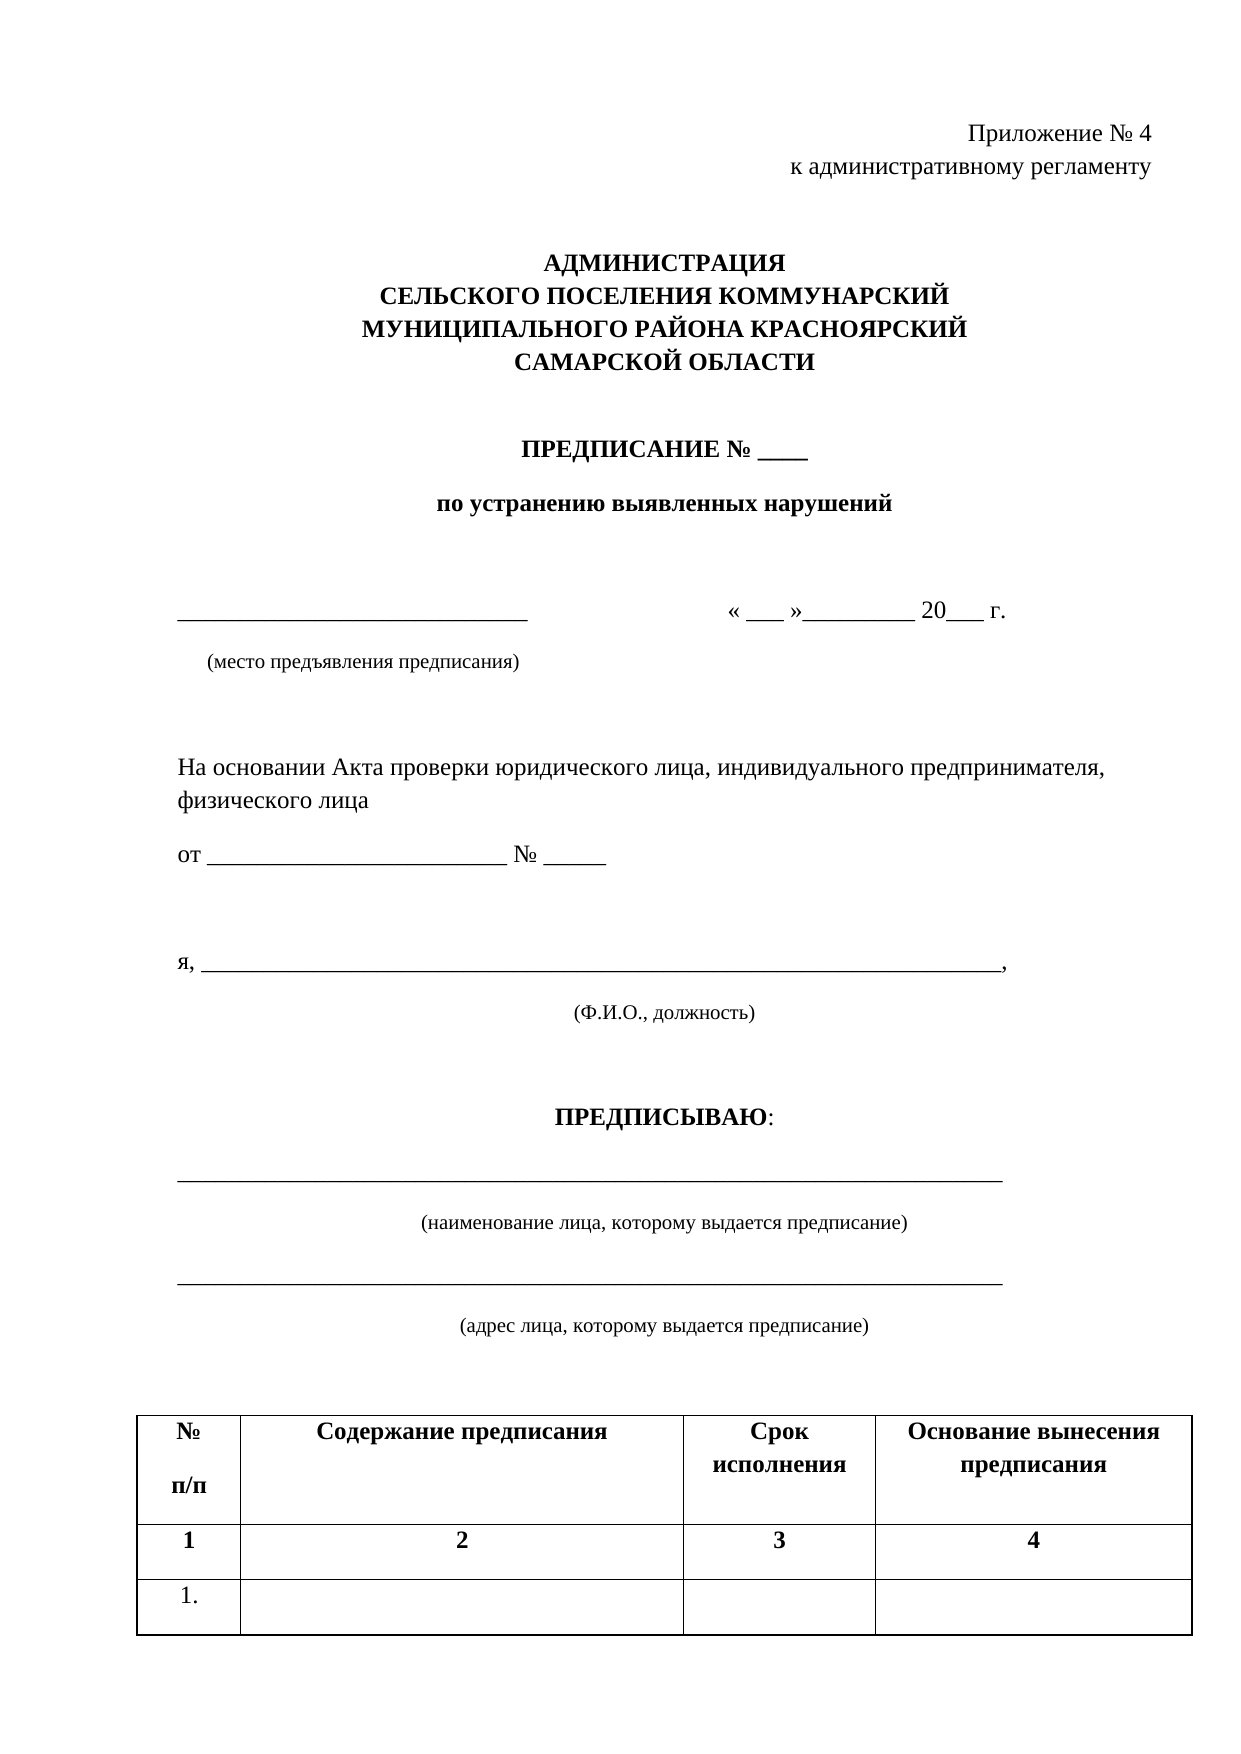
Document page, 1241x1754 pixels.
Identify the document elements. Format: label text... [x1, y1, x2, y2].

text САМАРСКОЙ ОБЛАСТИ [177, 347, 1152, 376]
text (Ф.И.О., должность) [177, 1000, 1152, 1024]
table_cell 2 [241, 1525, 683, 1579]
text АДМИНИСТРАЦИЯ [177, 248, 1152, 277]
table_cell [876, 1580, 1191, 1634]
text ____________________________ « ___ »_________ 20___ г. [177, 596, 1152, 624]
table_header Основание вынесения предписания [876, 1416, 1191, 1524]
text (адрес лица, которому выдается предписание) [177, 1312, 1152, 1337]
text СЕЛЬСКОГО ПОСЕЛЕНИЯ КОММУНАРСКИЙ [177, 281, 1152, 310]
text я, ________________________________________________________________, [177, 946, 1152, 975]
text от ________________________ № _____ [177, 839, 1152, 867]
text На основании Акта проверки юридического лица, индивидуального предпринимателя, физического лица [177, 752, 1152, 813]
text МУНИЦИПАЛЬНОГО РАЙОНА КРАСНОЯРСКИЙ [177, 314, 1152, 343]
text __________________________________________________________________ [177, 1156, 1152, 1185]
text (наименование лица, которому выдается предписание) [177, 1210, 1152, 1234]
text __________________________________________________________________ [177, 1259, 1152, 1287]
table_header Срок исполнения [684, 1416, 875, 1524]
table_cell 3 [684, 1525, 875, 1579]
table_cell [684, 1580, 875, 1634]
table_cell [241, 1580, 683, 1634]
text ПРЕДПИСАНИЕ № ____ [177, 434, 1152, 463]
text Приложение № 4 [177, 118, 1152, 147]
table_cell 4 [876, 1525, 1191, 1579]
text по устранению выявленных нарушений [177, 488, 1152, 517]
table_header Содержание предписания [241, 1416, 683, 1524]
text к административному регламенту [177, 151, 1152, 180]
table_header № п/п [138, 1416, 240, 1524]
table_cell 1 [138, 1525, 240, 1579]
text ПРЕДПИСЫВАЮ: [177, 1102, 1152, 1131]
table_cell 1. [138, 1580, 240, 1634]
text (место предъявления предписания) [207, 649, 1152, 673]
